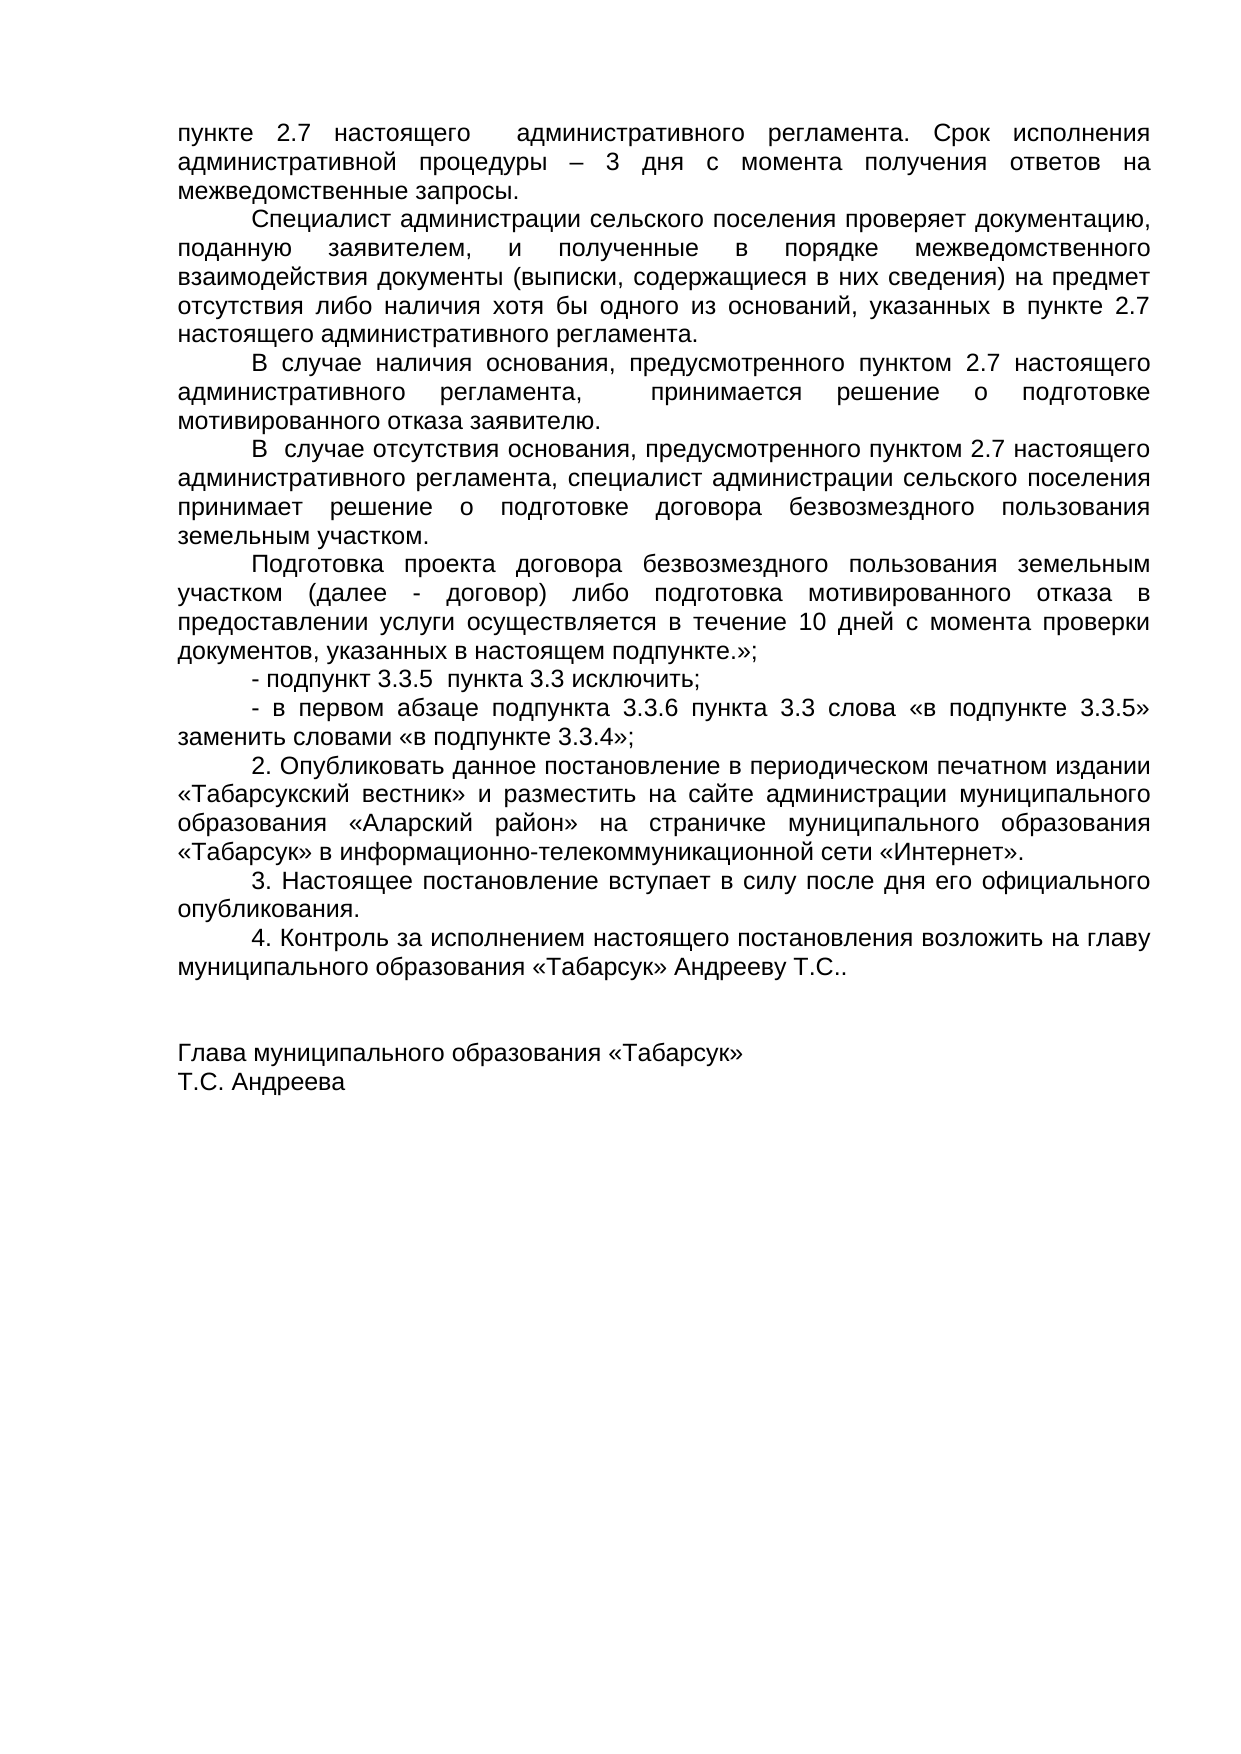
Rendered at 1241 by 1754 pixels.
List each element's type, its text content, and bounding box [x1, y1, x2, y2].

text 4. Контроль за исполнением настоящего постановления возложить на главу муниципального образования «Табарсук» Андрееву Т.С.. [177, 923, 1152, 981]
text Подготовка проекта договора безвозмездного пользования земельным участком (далее - договор) либо подготовка мотивированного отказа в предоставлении услуги осуществляется в течение 10 дней с момента проверки документов, указанных в настоящем подпункте.»; [177, 549, 1152, 664]
text Специалист администрации сельского поселения проверяет документацию, поданную заявителем, и полученные в порядке межведомственного взаимодействия документы (выписки, содержащиеся в них сведения) на предмет отсутствия либо наличия хотя бы одного из оснований, указанных в пункте 2.7 настоящего административного регламента. [177, 204, 1152, 348]
text - подпункт 3.3.5 пункта 3.3 исключить; [177, 664, 1152, 693]
text В случае отсутствия основания, предусмотренного пунктом 2.7 настоящего административного регламента, специалист администрации сельского поселения принимает решение о подготовке договора безвозмездного пользования земельным участком. [177, 434, 1152, 549]
text Т.С. Андреева [177, 1067, 1152, 1096]
text - в первом абзаце подпункта 3.3.6 пункта 3.3 слова «в подпункте 3.3.5» заменить словами «в подпункте 3.3.4»; [177, 693, 1152, 751]
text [177, 118, 1152, 204]
text 3. Настоящее постановление вступает в силу после дня его официального опубликования. [177, 866, 1152, 923]
text В случае наличия основания, предусмотренного пунктом 2.7 настоящего административного регламента, принимается решение о подготовке мотивированного отказа заявителю. [177, 348, 1152, 434]
text 2. Опубликовать данное постановление в периодическом печатном издании «Табарсукский вестник» и разместить на сайте администрации муниципального образования «Аларский район» на страничке муниципального образования «Табарсук» в информационно-телекоммуникационной сети «Интернет». [177, 751, 1152, 866]
text Глава муниципального образования «Табарсук» [177, 1038, 1152, 1067]
